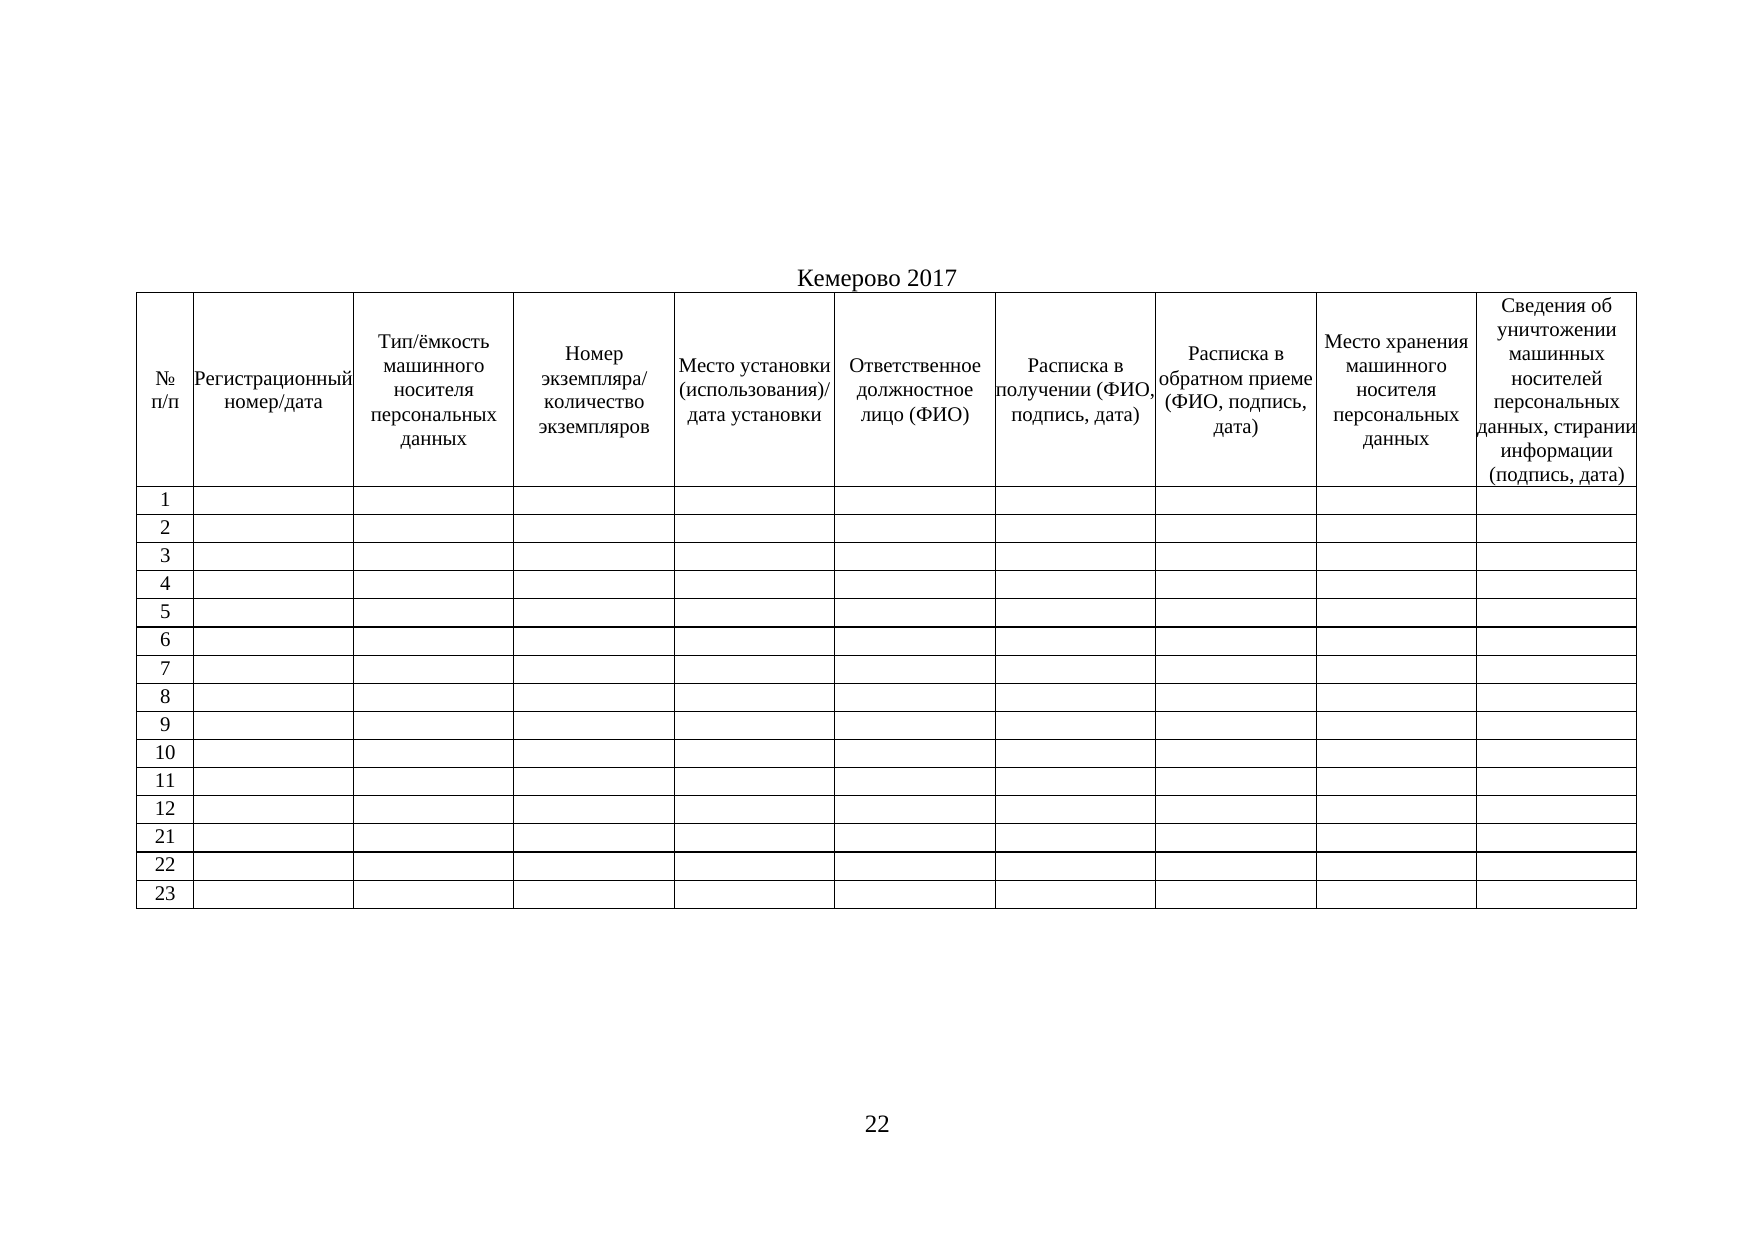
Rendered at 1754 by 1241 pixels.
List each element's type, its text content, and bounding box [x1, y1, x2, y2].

table_cell [514, 824, 674, 851]
table_cell [1317, 515, 1476, 542]
table_cell [354, 571, 513, 598]
table_cell 4 [137, 571, 193, 598]
table_cell [1156, 740, 1316, 767]
table_cell [1317, 881, 1476, 908]
table_cell [996, 684, 1155, 711]
table_cell [996, 881, 1155, 908]
table_cell [996, 768, 1155, 795]
table_cell [675, 796, 834, 823]
table_cell [835, 853, 995, 879]
table_cell [996, 515, 1155, 542]
table_cell [1477, 853, 1636, 879]
table_header Номер экземпляра/ количество экземпляров [514, 293, 674, 486]
table_cell [194, 853, 353, 879]
table_cell [1477, 881, 1636, 908]
table_cell [1317, 487, 1476, 514]
table_cell [675, 571, 834, 598]
table_cell [354, 853, 513, 879]
table_cell [514, 543, 674, 570]
table_cell [835, 515, 995, 542]
table_cell [1156, 712, 1316, 739]
table_cell [1317, 599, 1476, 626]
table_cell [835, 824, 995, 851]
table_cell [1156, 599, 1316, 626]
table_cell [514, 740, 674, 767]
table_cell [194, 768, 353, 795]
table_cell [996, 824, 1155, 851]
table_cell [996, 712, 1155, 739]
table_cell [1156, 768, 1316, 795]
table_cell [354, 881, 513, 908]
table_cell [514, 656, 674, 683]
table_cell [675, 656, 834, 683]
table_cell [835, 881, 995, 908]
table_cell [1477, 768, 1636, 795]
table_cell [835, 487, 995, 514]
table_cell [514, 515, 674, 542]
table_cell [835, 656, 995, 683]
table_cell [1156, 684, 1316, 711]
table_cell [675, 599, 834, 626]
table_cell [1477, 740, 1636, 767]
table_cell [996, 487, 1155, 514]
table_cell [835, 543, 995, 570]
table_cell [354, 656, 513, 683]
table_cell [675, 628, 834, 654]
table_cell [194, 684, 353, 711]
table_cell [354, 824, 513, 851]
table_cell [514, 712, 674, 739]
table_cell [675, 768, 834, 795]
table_cell [514, 487, 674, 514]
table_cell 23 [137, 881, 193, 908]
table_cell [996, 853, 1155, 879]
table_cell [354, 599, 513, 626]
table_cell [675, 515, 834, 542]
table_cell [354, 515, 513, 542]
table_header Ответственное должностное лицо (ФИО) [835, 293, 995, 486]
table_cell 12 [137, 796, 193, 823]
table_cell 2 [137, 515, 193, 542]
table_cell [1156, 543, 1316, 570]
table_cell [1156, 796, 1316, 823]
table_cell [675, 543, 834, 570]
table_header Регистрационный номер/дата [194, 293, 353, 486]
table_cell [996, 543, 1155, 570]
table_cell [675, 712, 834, 739]
table_cell [675, 881, 834, 908]
table_header Место хранения машинного носителя персональных данных [1317, 293, 1476, 486]
table_cell [675, 740, 834, 767]
table_cell 7 [137, 656, 193, 683]
table_cell [194, 599, 353, 626]
table_cell [1477, 543, 1636, 570]
table_cell [354, 768, 513, 795]
table_cell [194, 515, 353, 542]
table_cell [1477, 487, 1636, 514]
table_cell [514, 881, 674, 908]
table_cell [354, 712, 513, 739]
table_cell [835, 796, 995, 823]
table_cell 11 [137, 768, 193, 795]
table_cell [514, 684, 674, 711]
table_cell [1477, 684, 1636, 711]
table_cell [1317, 712, 1476, 739]
table_cell [996, 656, 1155, 683]
table_cell [194, 740, 353, 767]
table_cell [835, 712, 995, 739]
table_cell [1156, 515, 1316, 542]
table_cell [194, 796, 353, 823]
table_cell [354, 543, 513, 570]
table_cell [1477, 796, 1636, 823]
table_cell 9 [137, 712, 193, 739]
table_cell [194, 712, 353, 739]
table_cell [194, 628, 353, 654]
table_cell 8 [137, 684, 193, 711]
table_cell [1156, 881, 1316, 908]
table_cell [514, 599, 674, 626]
table_cell [1477, 628, 1636, 654]
table_cell [1477, 599, 1636, 626]
table_cell [996, 571, 1155, 598]
table_cell 21 [137, 824, 193, 851]
table_cell [1477, 712, 1636, 739]
table_header Расписка в обратном приеме (ФИО, подпись, дата) [1156, 293, 1316, 486]
table_cell [996, 740, 1155, 767]
table_cell [1317, 824, 1476, 851]
table_cell [996, 796, 1155, 823]
table_header Тип/ёмкость машинного носителя персональных данных [354, 293, 513, 486]
table_cell [514, 853, 674, 879]
table_cell [514, 796, 674, 823]
table_cell [1477, 515, 1636, 542]
table_header Расписка в получении (ФИО, подпись, дата) [996, 293, 1155, 486]
table_cell [675, 684, 834, 711]
table_cell [1156, 487, 1316, 514]
table_cell [354, 628, 513, 654]
table_cell 22 [137, 853, 193, 879]
table_cell [835, 599, 995, 626]
table_cell [194, 881, 353, 908]
table_cell 10 [137, 740, 193, 767]
table_cell [675, 824, 834, 851]
table_cell [1317, 740, 1476, 767]
table_cell [1317, 796, 1476, 823]
table_cell 3 [137, 543, 193, 570]
table_cell [996, 599, 1155, 626]
table_header Место установки (использования)/дата установки [675, 293, 834, 486]
table_cell [1156, 853, 1316, 879]
table_cell [1317, 684, 1476, 711]
table_cell [194, 487, 353, 514]
table_cell [1317, 628, 1476, 654]
table_header Сведения об уничтожении машинных носителей персональных данных, стирании информации (подпись, дата) [1477, 293, 1636, 486]
table_cell [1477, 656, 1636, 683]
table_cell [835, 628, 995, 654]
table_cell [1317, 656, 1476, 683]
table_cell [1317, 543, 1476, 570]
table_cell 5 [137, 599, 193, 626]
table_cell [354, 740, 513, 767]
table_cell [194, 571, 353, 598]
table_header № п/п [137, 293, 193, 486]
table_cell [514, 628, 674, 654]
table_cell [1317, 768, 1476, 795]
table_cell [835, 740, 995, 767]
table_cell [1317, 571, 1476, 598]
table_cell [675, 853, 834, 879]
table_cell [1317, 853, 1476, 879]
table_cell [675, 487, 834, 514]
table_cell [835, 768, 995, 795]
table_cell [354, 684, 513, 711]
table_cell [1156, 824, 1316, 851]
table_cell 1 [137, 487, 193, 514]
table_cell [354, 487, 513, 514]
text Кемерово 2017 [118, 263, 1636, 292]
table_cell [194, 656, 353, 683]
table_cell [1477, 571, 1636, 598]
table_cell [1477, 824, 1636, 851]
table_cell [194, 543, 353, 570]
table_cell [194, 824, 353, 851]
table_cell [835, 684, 995, 711]
table_cell [1156, 656, 1316, 683]
table_cell [1156, 628, 1316, 654]
table_cell [514, 768, 674, 795]
table_cell [996, 628, 1155, 654]
table_cell [354, 796, 513, 823]
table_cell [835, 571, 995, 598]
table_cell 6 [137, 628, 193, 654]
table_cell [1156, 571, 1316, 598]
table_cell [514, 571, 674, 598]
